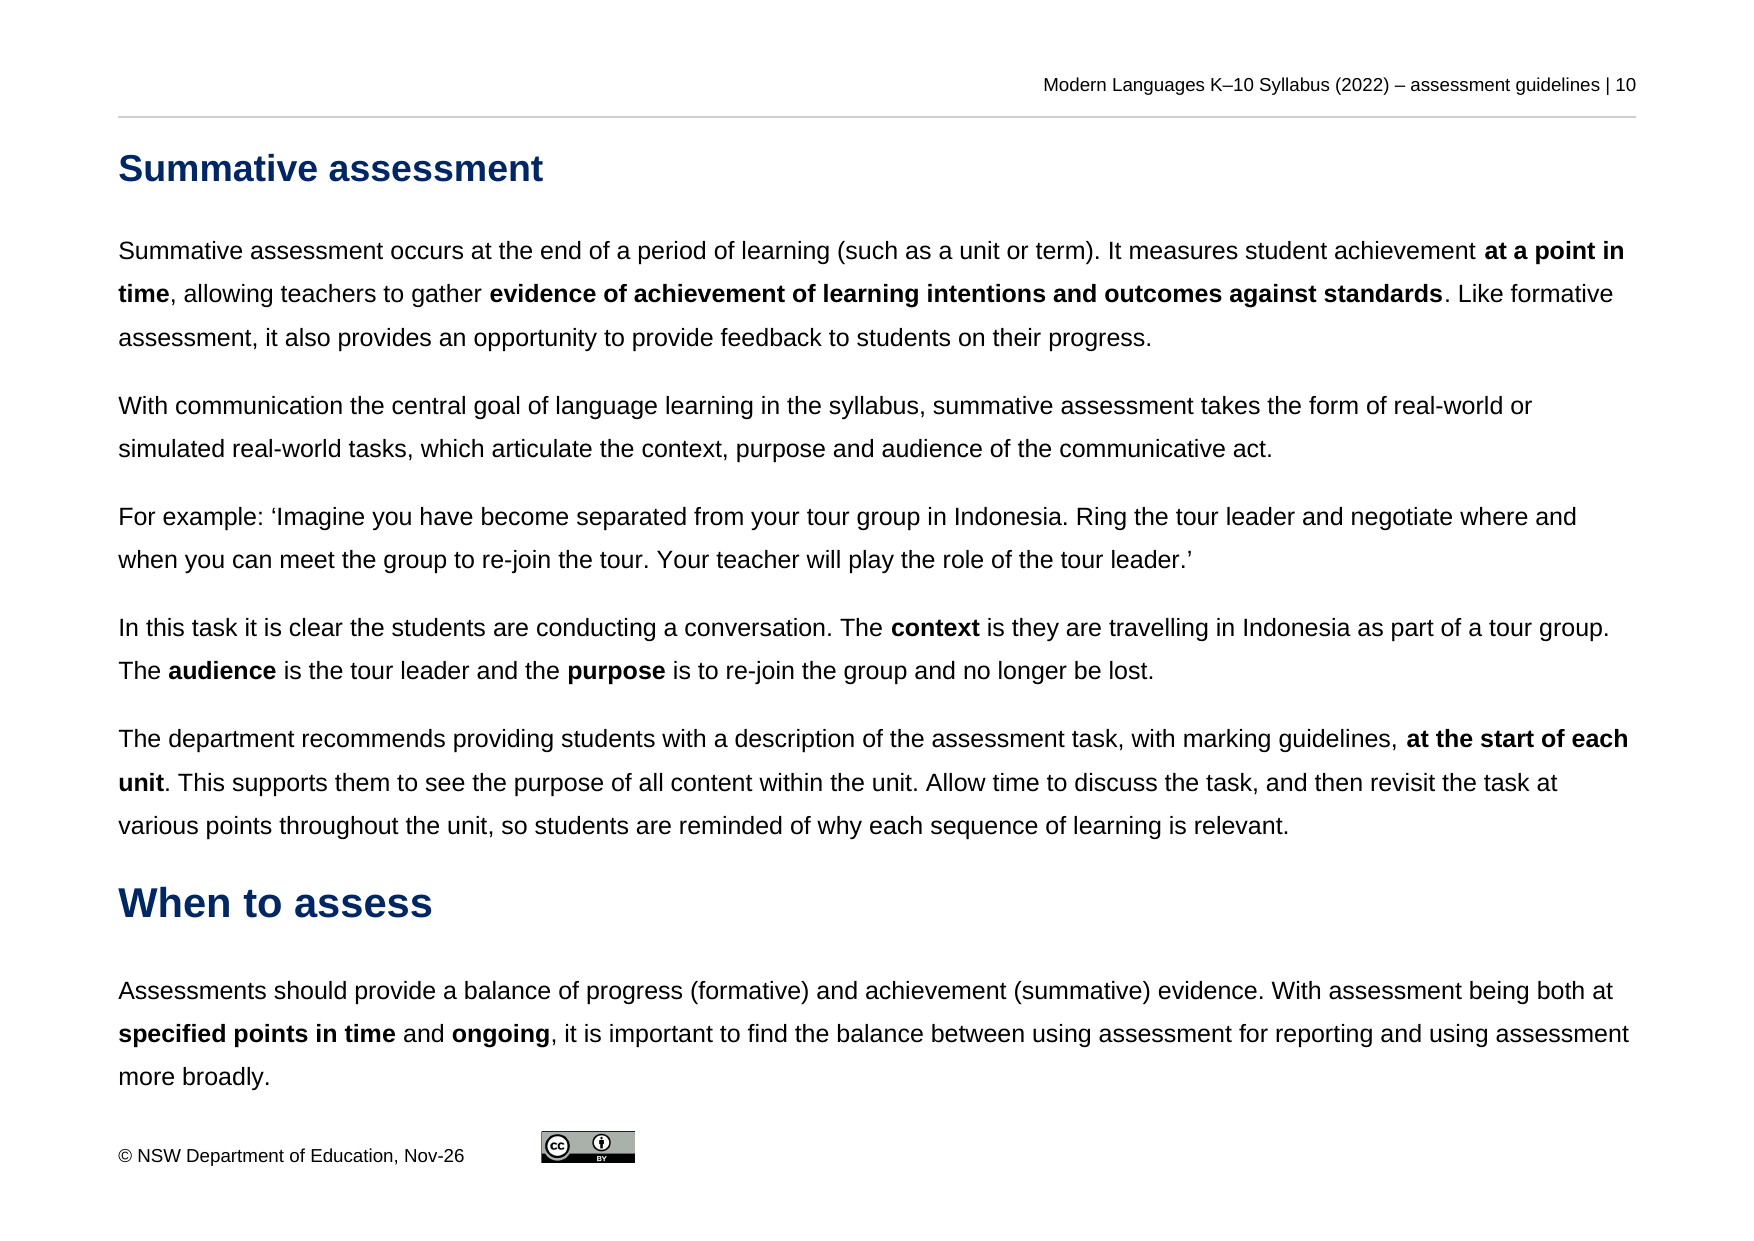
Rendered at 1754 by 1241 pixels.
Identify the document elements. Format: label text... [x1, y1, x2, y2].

text For example: ‘Imagine you have become separated from your tour group in Indonesia. Ring the tour leader and negotiate where and when you can meet the group to re-join the tour. Your teacher will play the role of the tour leader.’ [118, 502, 1636, 574]
text Summative assessment occurs at the end of a period of learning (such as a unit or term). It measures student achievement at a point in time, allowing teachers to gather evidence of achievement of learning intentions and outcomes against standards. Like formative assessment, it also provides an opportunity to provide feedback to students on their progress. [118, 236, 1636, 351]
subtitle When to assess [118, 879, 1636, 927]
picture [541, 1131, 635, 1163]
text With communication the central goal of language learning in the syllabus, summative assessment takes the form of real-world or simulated real-world tasks, which articulate the context, purpose and audience of the communicative act. [118, 391, 1636, 462]
text In this task it is clear the students are conducting a conversation. The context is they are travelling in Indonesia as part of a tour group. The audience is the tour leader and the purpose is to re-join the group and no longer be lost. [118, 613, 1636, 685]
subtitle Summative assessment [118, 147, 1636, 190]
text Assessments should provide a balance of progress (formative) and achievement (summative) evidence. With assessment being both at specified points in time and ongoing, it is important to find the balance between using assessment for reporting and using assessment more broadly. [118, 976, 1636, 1091]
text The department recommends providing students with a description of the assessment task, with marking guidelines, at the start of each unit. This supports them to see the purpose of all content within the unit. Allow time to discuss the task, and then revisit the task at various points throughout the unit, so students are reminded of why each sequence of learning is relevant. [118, 724, 1636, 839]
